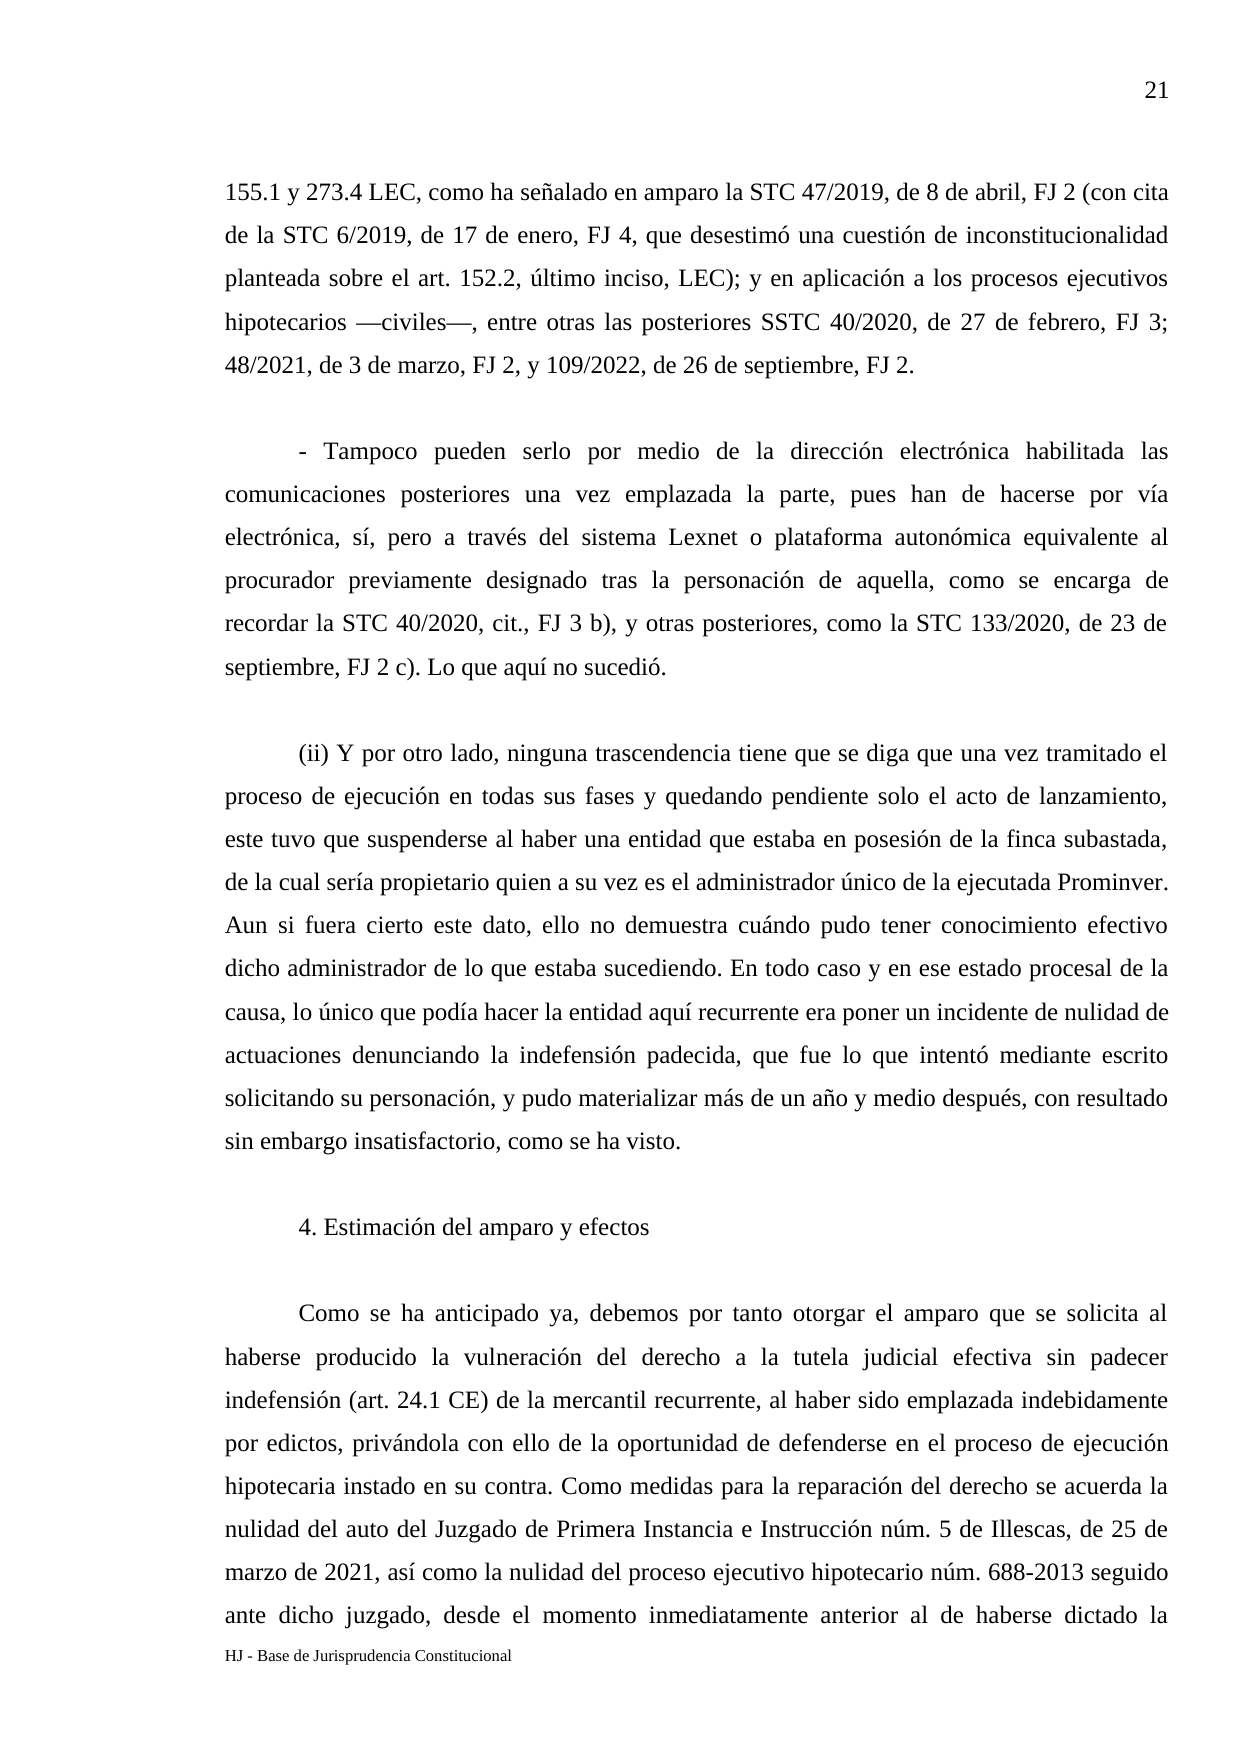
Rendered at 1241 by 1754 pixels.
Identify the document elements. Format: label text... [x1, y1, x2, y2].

text (ii) Y por otro lado, ninguna trascendencia tiene que se diga que una vez tramitado el proceso de ejecución en todas sus fases y quedando pendiente solo el acto de lanzamiento, este tuvo que suspenderse al haber una entidad que estaba en posesión de la finca subastada, de la cual sería propietario quien a su vez es el administrador único de la ejecutada Prominver. Aun si fuera cierto este dato, ello no demuestra cuándo pudo tener conocimiento efectivo dicho administrador de lo que estaba sucediendo. En todo caso y en ese estado procesal de la causa, lo único que podía hacer la entidad aquí recurrente era poner un incidente de nulidad de actuaciones denunciando la indefensión padecida, que fue lo que intentó mediante escrito solicitando su personación, y pudo materializar más de un año y medio después, con resultado sin embargo insatisfactorio, como se ha visto. [224, 738, 1169, 1155]
text 4. Estimación del amparo y efectos [224, 1212, 1169, 1241]
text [224, 177, 1169, 378]
text - Tampoco pueden serlo por medio de la dirección electrónica habilitada las comunicaciones posteriores una vez emplazada la parte, pues han de hacerse por vía electrónica, sí, pero a través del sistema Lexnet o plataforma autonómica equivalente al procurador previamente designado tras la personación de aquella, como se encarga de recordar la STC 40/2020, cit., FJ 3 b), y otras posteriores, como la STC 133/2020, de 23 de septiembre, FJ 2 c). Lo que aquí no sucedió. [224, 436, 1169, 680]
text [224, 1298, 1169, 1629]
